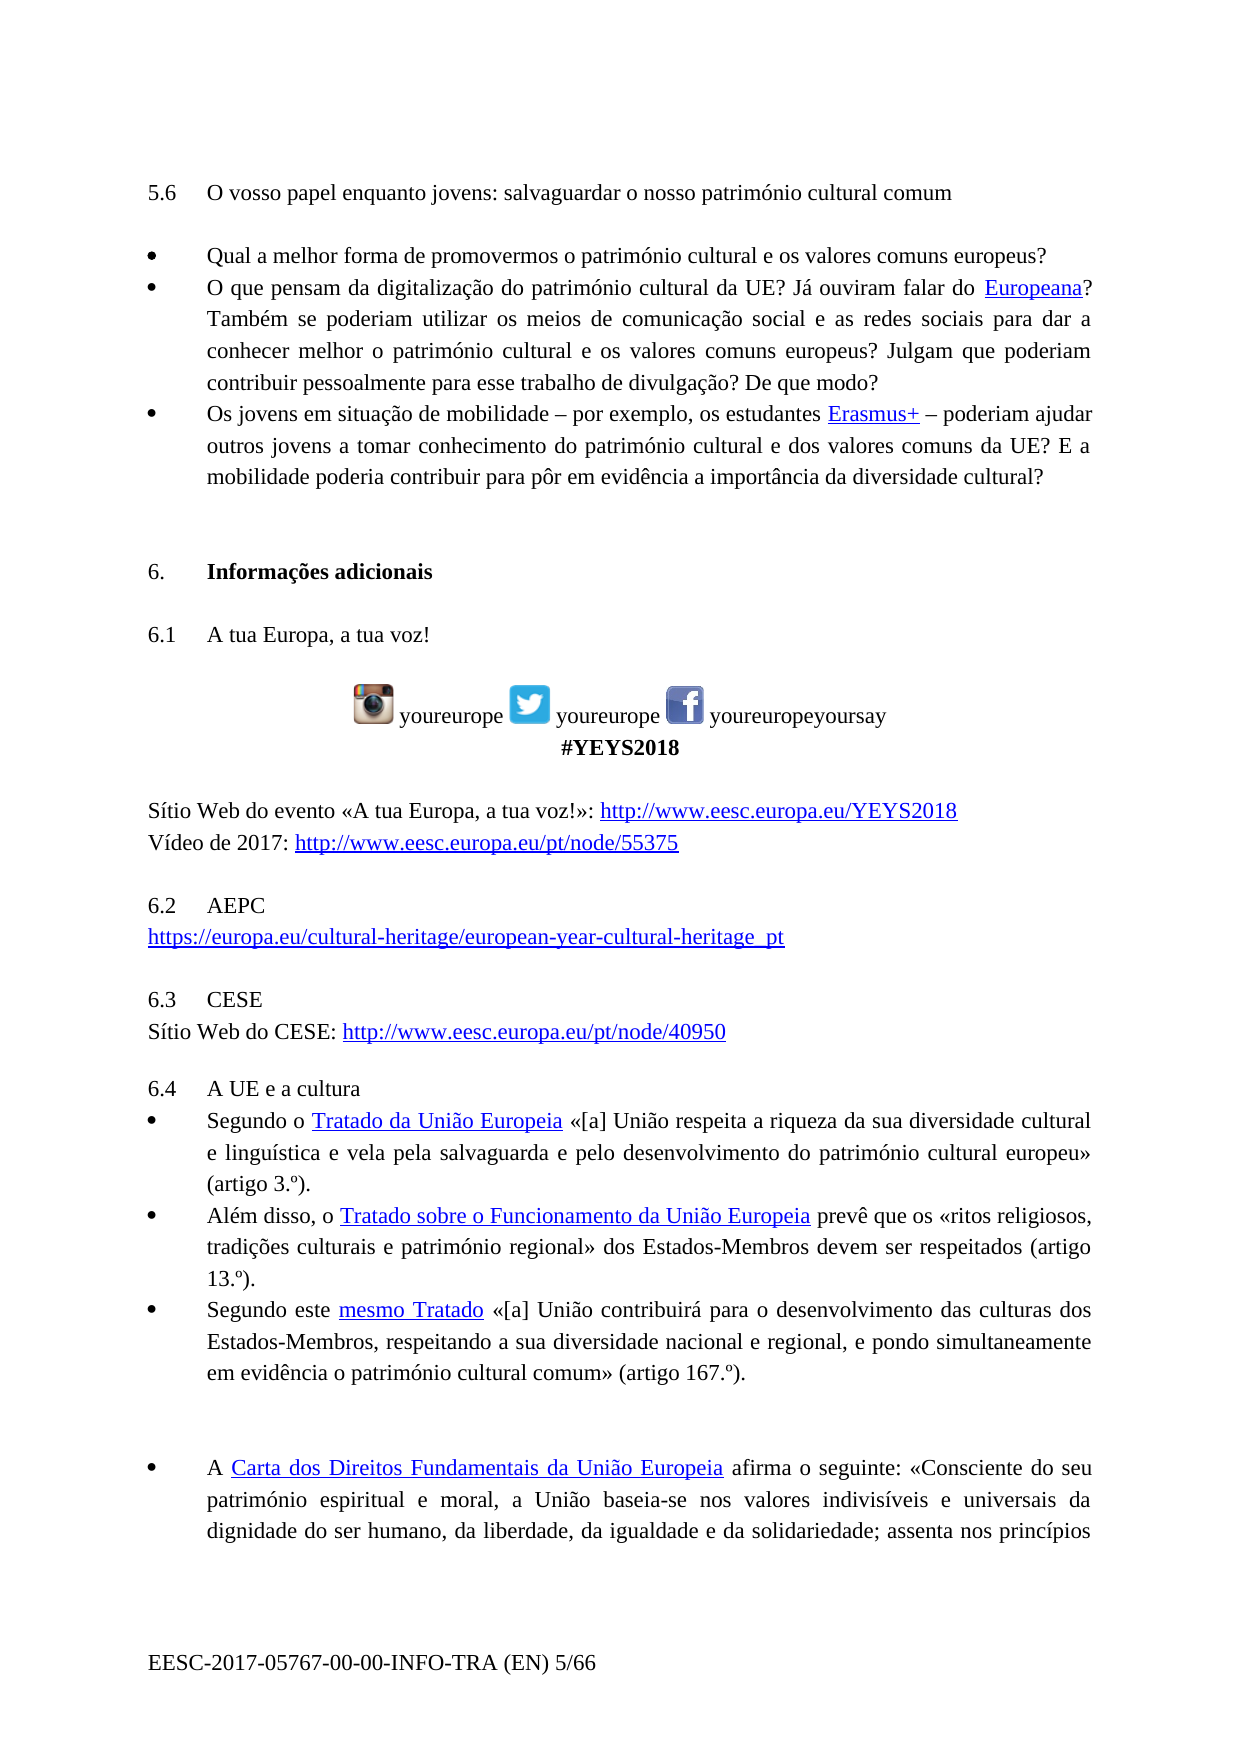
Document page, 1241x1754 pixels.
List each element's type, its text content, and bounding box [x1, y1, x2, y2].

text Vídeo de 2017: http://www.eesc.europa.eu/pt/node/55375 [148, 829, 1093, 855]
picture [353, 684, 394, 724]
picture [509, 685, 551, 724]
list O que pensam da digitalização do património cultural da UE? Já ouviram falar do Europeana? Também se poderiam utilizar os meios de comunicação social e as redes sociais para dar a conhecer melhor o património cultural e os valores comuns europeus? Julgam que poderiam contribuir pessoalmente para esse trabalho de divulgação? De que modo? [148, 274, 1093, 395]
text Sítio Web do evento «A tua Europa, a tua voz!»: http://www.eesc.europa.eu/YEYS2018 [148, 797, 1093, 823]
subtitle O vosso papel enquanto jovens: salvaguardar o nosso património cultural comum [148, 179, 1093, 206]
list Os jovens em situação de mobilidade – por exemplo, os estudantes Erasmus+ – poderiam ajudar outros jovens a tomar conhecimento do património cultural e dos valores comuns da UE? E a mobilidade poderia contribuir para pôr em evidência a importância da diversidade cultural? [148, 400, 1093, 489]
subtitle Informações adicionais [148, 558, 1093, 584]
subtitle A UE e a cultura [148, 1075, 1093, 1102]
list Segundo o Tratado da União Europeia «[a] União respeita a riqueza da sua diversidade cultural e linguística e vela pela salvaguarda e pelo desenvolvimento do património cultural europeu» (artigo 3.º). [148, 1107, 1093, 1196]
text #YEYS2018 [148, 734, 1093, 760]
text youreurope youreurope youreuropeyoursay [148, 684, 1093, 729]
text Sítio Web do CESE: http://www.eesc.europa.eu/pt/node/40950 [148, 1018, 1093, 1044]
text https://europa.eu/cultural-heritage/european-year-cultural-heritage_pt [148, 923, 1093, 950]
list Além disso, o Tratado sobre o Funcionamento da União Europeia prevê que os «ritos religiosos, tradições culturais e património regional» dos Estados-Membros devem ser respeitados (artigo 13.º). [148, 1202, 1093, 1291]
subtitle A tua Europa, a tua voz! [148, 621, 1093, 647]
subtitle CESE [148, 986, 1093, 1013]
list Qual a melhor forma de promovermos o património cultural e os valores comuns europeus? [148, 242, 1093, 269]
picture [666, 686, 704, 724]
subtitle AEPC [148, 892, 1093, 918]
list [148, 1454, 1093, 1544]
list Segundo este mesmo Tratado «[a] União contribuirá para o desenvolvimento das culturas dos Estados-Membros, respeitando a sua diversidade nacional e regional, e pondo simultaneamente em evidência o património cultural comum» (artigo 167.º). [148, 1296, 1093, 1386]
